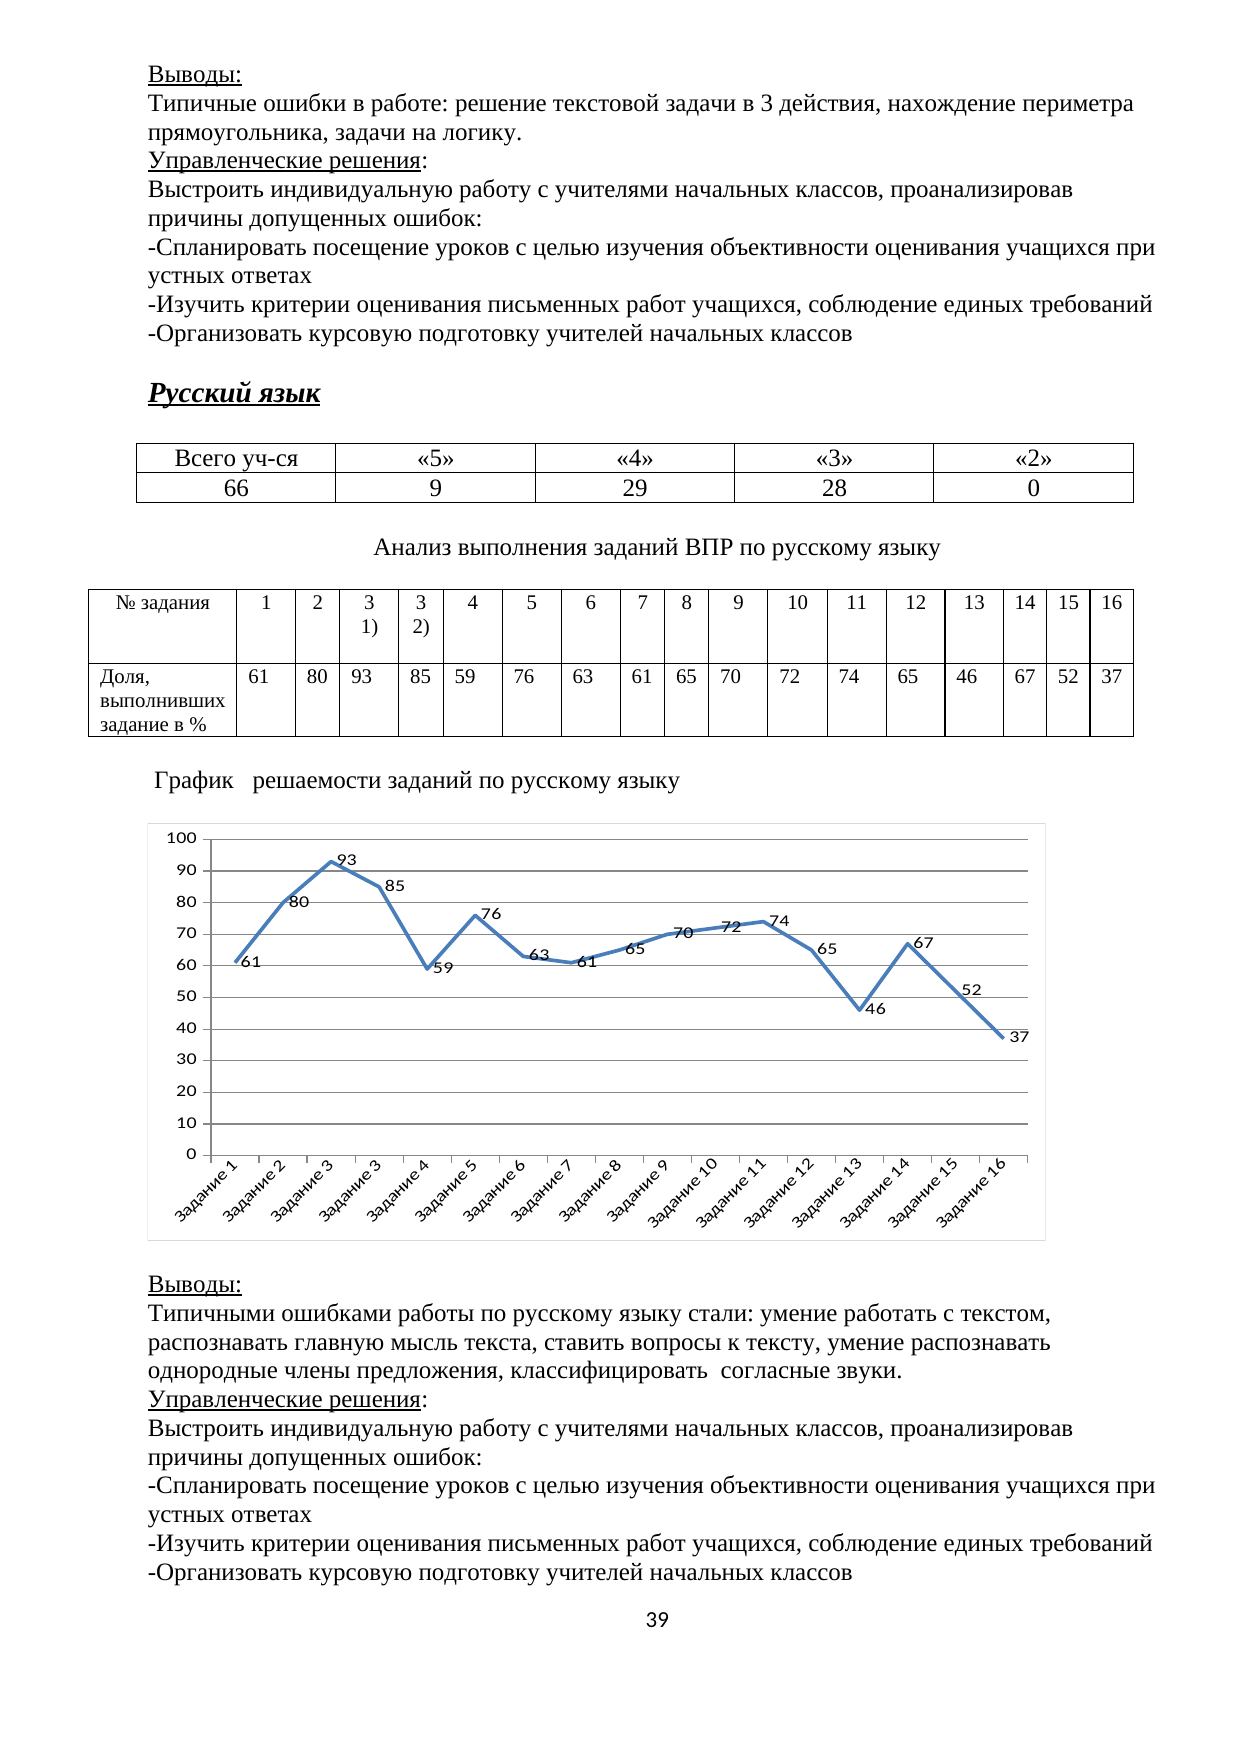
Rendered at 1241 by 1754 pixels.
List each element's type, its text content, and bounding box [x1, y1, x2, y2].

text -Изучить критерии оценивания письменных работ учащихся, соблюдение единых требований [148, 289, 1166, 318]
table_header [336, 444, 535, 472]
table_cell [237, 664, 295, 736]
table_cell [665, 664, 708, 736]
text Русский язык [148, 375, 1166, 409]
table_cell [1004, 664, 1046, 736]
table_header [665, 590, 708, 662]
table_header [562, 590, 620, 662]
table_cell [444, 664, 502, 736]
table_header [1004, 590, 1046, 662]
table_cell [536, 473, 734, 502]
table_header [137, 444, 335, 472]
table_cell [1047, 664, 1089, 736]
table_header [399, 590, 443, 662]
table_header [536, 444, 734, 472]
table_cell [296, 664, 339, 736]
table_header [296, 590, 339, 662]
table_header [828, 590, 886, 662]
text -Спланировать посещение уроков с целью изучения объективности оценивания учащихся при устных ответах [148, 232, 1166, 289]
text -Организовать курсовую подготовку учителей начальных классов [148, 1557, 1166, 1586]
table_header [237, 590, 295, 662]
text Управленческие решения: [148, 145, 1166, 174]
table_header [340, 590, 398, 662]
text -Спланировать посещение уроков с целью изучения объективности оценивания учащихся при устных ответах [148, 1471, 1166, 1528]
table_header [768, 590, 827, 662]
text Выводы: [148, 59, 1166, 88]
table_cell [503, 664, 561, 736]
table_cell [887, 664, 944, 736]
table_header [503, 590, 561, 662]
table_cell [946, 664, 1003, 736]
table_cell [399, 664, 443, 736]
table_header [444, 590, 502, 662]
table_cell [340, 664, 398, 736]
text -Организовать курсовую подготовку учителей начальных классов [148, 318, 1166, 347]
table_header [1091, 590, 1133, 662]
text -Изучить критерии оценивания письменных работ учащихся, соблюдение единых требований [148, 1528, 1166, 1557]
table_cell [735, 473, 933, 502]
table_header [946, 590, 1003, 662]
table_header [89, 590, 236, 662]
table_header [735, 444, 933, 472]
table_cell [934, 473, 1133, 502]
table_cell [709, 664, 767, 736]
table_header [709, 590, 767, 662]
text Управленческие решения: [148, 1384, 1166, 1413]
text Выводы: [148, 1269, 1166, 1298]
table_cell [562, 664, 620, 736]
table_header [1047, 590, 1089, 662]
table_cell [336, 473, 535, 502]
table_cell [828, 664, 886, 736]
text Типичными ошибками работы по русскому языку стали: умение работать с текстом, распознавать главную мысль текста, ставить вопросы к тексту, умение распознавать однородные члены предложения, классифицировать согласные звуки. [148, 1298, 1166, 1384]
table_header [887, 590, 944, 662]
text Анализ выполнения заданий ВПР по русскому языку [148, 532, 1166, 561]
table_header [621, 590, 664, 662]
text График решаемости заданий по русскому языку [148, 766, 1166, 794]
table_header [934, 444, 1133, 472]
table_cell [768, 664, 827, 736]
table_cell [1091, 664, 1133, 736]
text Типичные ошибки в работе: решение текстовой задачи в 3 действия, нахождение периметра прямоугольника, задачи на логику. [148, 88, 1166, 145]
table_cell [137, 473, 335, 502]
text Выстроить индивидуальную работу с учителями начальных классов, проанализировав причины допущенных ошибок: [148, 174, 1166, 232]
text Выстроить индивидуальную работу с учителями начальных классов, проанализировав причины допущенных ошибок: [148, 1413, 1166, 1471]
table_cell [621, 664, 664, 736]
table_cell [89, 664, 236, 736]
